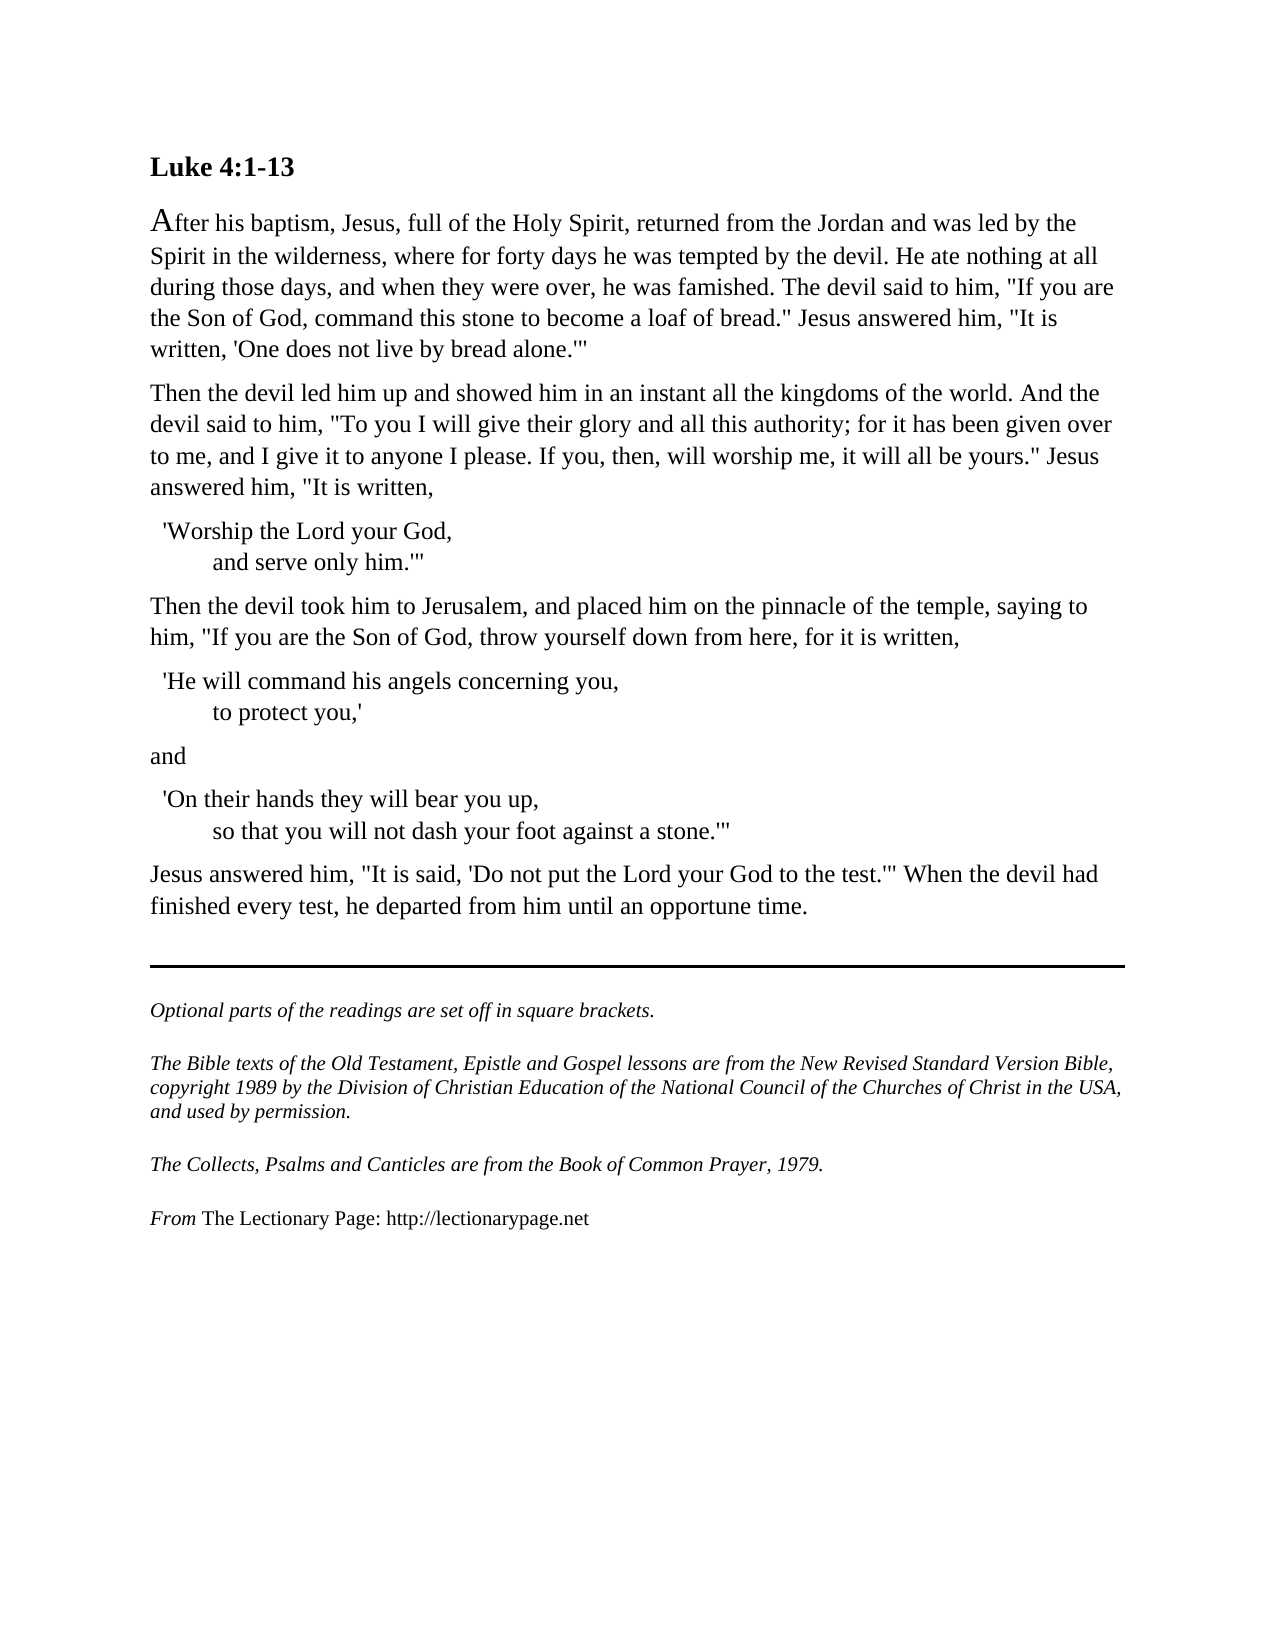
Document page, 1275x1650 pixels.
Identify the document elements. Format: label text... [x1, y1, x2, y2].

text Then the devil took him to Jerusalem, and placed him on the pinnacle of the temple, saying to him, "If you are the Son of God, throw yourself down from here, for it is written, [150, 588, 1125, 651]
text Luke 4:1-13 [150, 150, 1125, 182]
text 'On their hands they will bear you up, so that you will not dash your foot against a stone.'" [162, 782, 1025, 844]
text After his baptism, Jesus, full of the Holy Spirit, returned from the Jordan and was led by the Spirit in the wilderness, where for forty days he was tempted by the devil. He ate nothing at all during those days, and when they were over, he was famished. The devil said to him, "If you are the Son of God, command this stone to become a loaf of bread." Jesus answered him, "It is written, 'One does not live by bread alone.'" [150, 200, 1125, 363]
text Then the devil led him up and showed him in an instant all the kingdoms of the world. And the devil said to him, "To you I will give their glory and all this authority; for it has been given over to me, and I give it to anyone I please. If you, then, will worship me, it will all be yours." Jesus answered him, "It is written, [150, 376, 1125, 501]
text The Bible texts of the Old Testament, Epistle and Gospel lessons are from the New Revised Standard Version Bible, copyright 1989 by the Division of Christian Education of the National Council of the Churches of Christ in the USA, and used by permission. [150, 1051, 1125, 1123]
text From The Lectionary Page: http://lectionarypage.net [150, 1205, 1125, 1229]
text The Collects, Psalms and Canticles are from the Book of Common Prayer, 1979. [150, 1152, 1125, 1176]
text 'Worship the Lord your God, and serve only him.'" [162, 513, 1025, 576]
text Optional parts of the readings are set off in square brackets. [150, 998, 1125, 1022]
text and [150, 738, 1125, 769]
text 'He will command his angels concerning you, to protect you,' [162, 663, 1025, 726]
text Jesus answered him, "It is said, 'Do not put the Lord your God to the test.'" When the devil had finished every test, he departed from him until an opportune time. [150, 857, 1125, 919]
